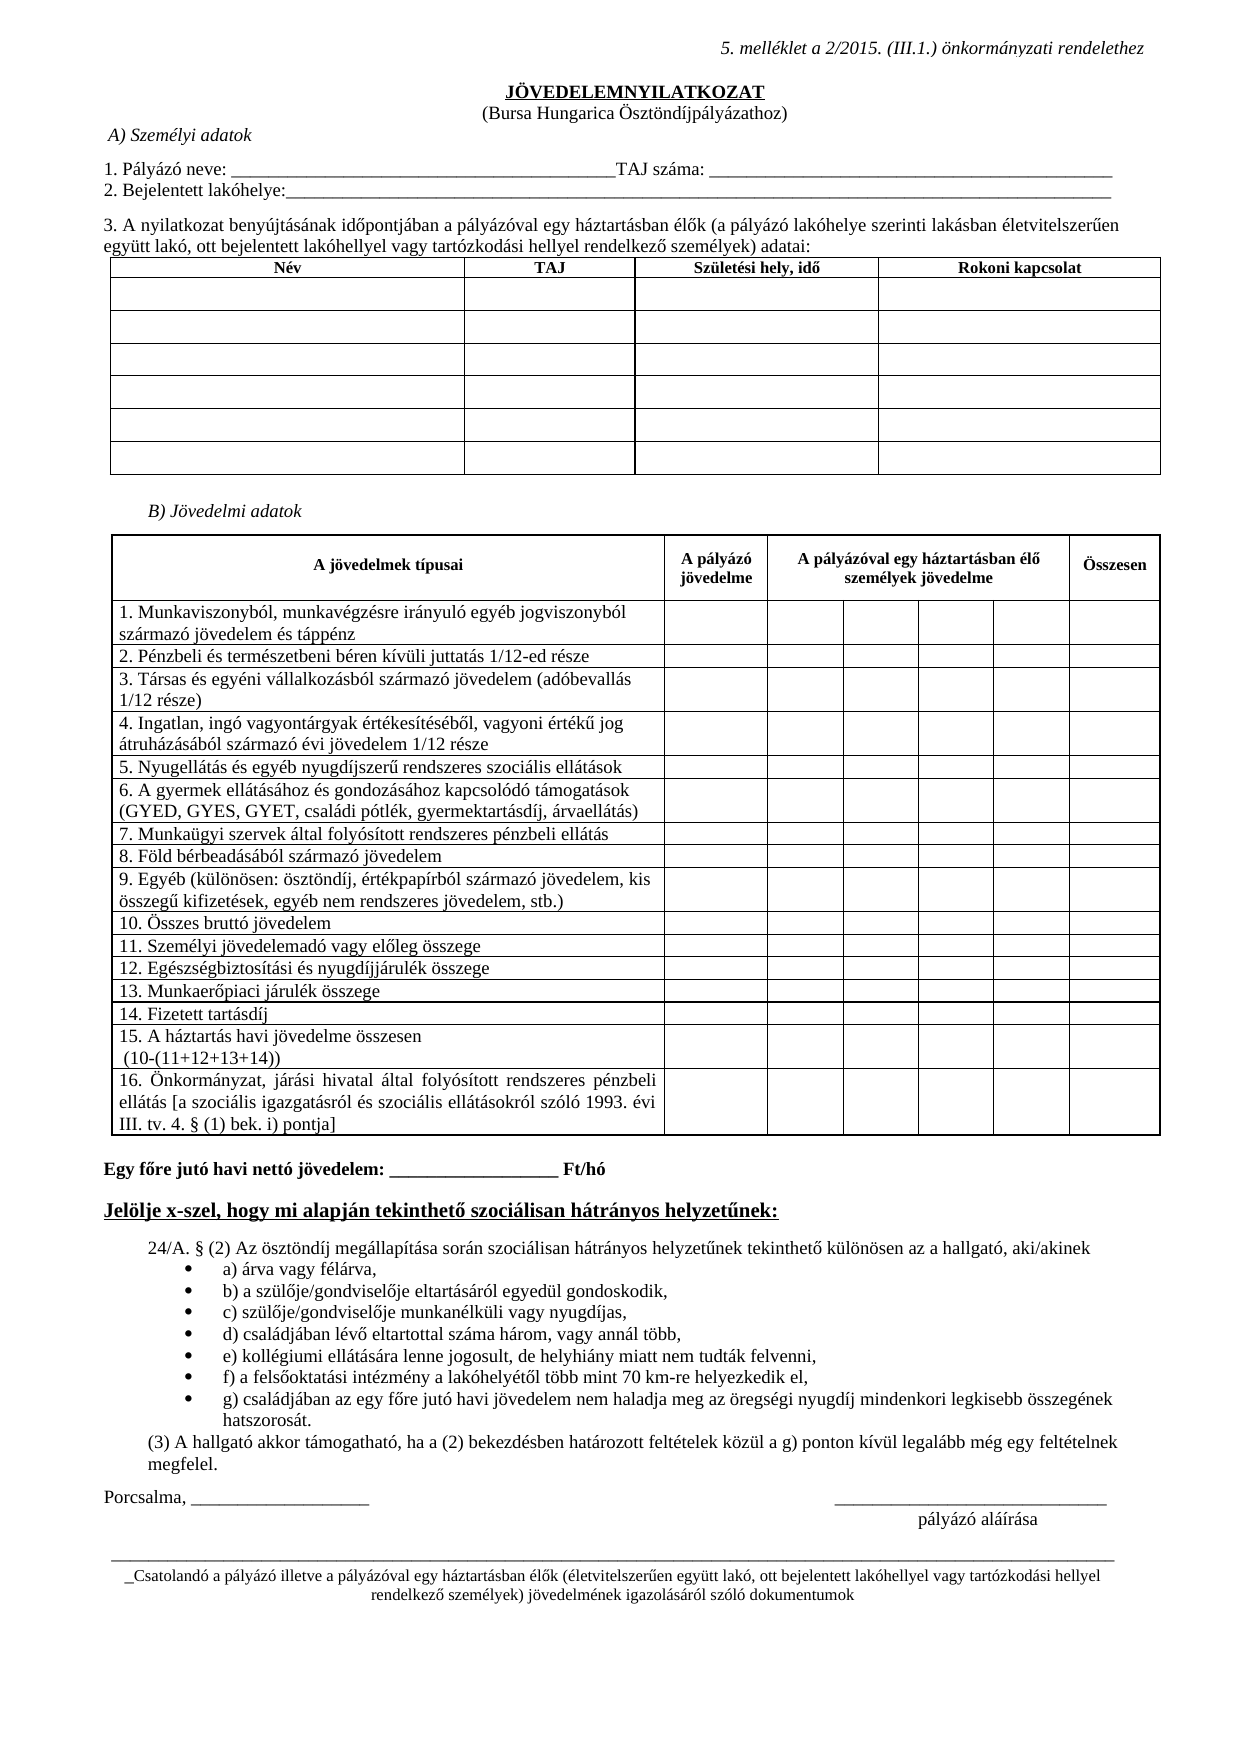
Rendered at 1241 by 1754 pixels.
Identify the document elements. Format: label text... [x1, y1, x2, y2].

table_header A pályázó jövedelme [665, 536, 767, 600]
table_cell [919, 845, 993, 867]
text JÖVEDELEMNYILATKOZAT [148, 81, 1122, 102]
list g) családjában az egy főre jutó havi jövedelem nem haladja meg az öregségi nyugdíj mindenkori legkisebb összegének hatszorosát. [185, 1388, 1122, 1431]
list b) a szülője/gondviselője eltartásáról egyedül gondoskodik, [185, 1280, 1122, 1301]
text 3. A nyilatkozat benyújtásának időpontjában a pályázóval egy háztartásban élők (a pályázó lakóhelye szerinti lakásban életvitelszerűen együtt lakó, ott bejelentett lakóhellyel vagy tartózkodási hellyel rendelkező személyek) adatai: [103, 213, 1122, 257]
table_cell [665, 868, 767, 911]
table_header A jövedelmek típusai [113, 536, 664, 600]
list e) kollégiumi ellátására lenne jogosult, de helyhiány miatt nem tudták felvenni, [185, 1344, 1122, 1366]
table_cell [919, 1003, 993, 1024]
table_cell [1070, 1003, 1159, 1024]
table_cell [994, 935, 1069, 956]
table_cell [636, 409, 878, 441]
table_cell [919, 1025, 993, 1068]
table_header A pályázóval egy háztartásban élő személyek jövedelme [768, 536, 1069, 600]
table_cell [1070, 823, 1159, 844]
table_cell [665, 823, 767, 844]
text Porcsalma, ___________________ _____________________________ [103, 1486, 1171, 1508]
table_cell 1. Munkaviszonyból, munkavégzésre irányuló egyéb jogviszonyból származó jövedelem és táppénz [113, 601, 664, 644]
table_cell 8. Föld bérbeadásából származó jövedelem [113, 845, 664, 867]
table_cell [919, 935, 993, 956]
table_cell [844, 868, 918, 911]
table_cell [844, 1069, 918, 1134]
table_cell [1070, 668, 1159, 711]
table_cell 7. Munkaügyi szervek által folyósított rendszeres pénzbeli ellátás [113, 823, 664, 844]
table_cell [844, 912, 918, 934]
table_cell [919, 868, 993, 911]
table_cell [111, 311, 464, 342]
table_cell [1070, 712, 1159, 755]
table_cell [919, 601, 993, 644]
table_cell [994, 712, 1069, 755]
table_cell [844, 957, 918, 979]
table_cell [1070, 845, 1159, 867]
list d) családjában lévő eltartottal száma három, vagy annál több, [185, 1323, 1122, 1344]
table_cell [994, 645, 1069, 667]
table_cell [465, 311, 634, 342]
table_cell [994, 823, 1069, 844]
table_cell [879, 442, 1160, 474]
table_cell [919, 645, 993, 667]
table_cell [844, 980, 918, 1001]
table_cell [636, 442, 878, 474]
table_cell [465, 442, 634, 474]
table_cell [994, 756, 1069, 777]
table_cell [994, 1003, 1069, 1024]
table_cell [636, 376, 878, 408]
table_cell 6. A gyermek ellátásához és gondozásához kapcsolódó támogatások (GYED, GYES, GYET, családi pótlék, gyermektartásdíj, árvaellátás) [113, 779, 664, 822]
table_cell 10. Összes bruttó jövedelem [113, 912, 664, 934]
table_cell [994, 668, 1069, 711]
table_cell [994, 912, 1069, 934]
table_cell 12. Egészségbiztosítási és nyugdíjjárulék összege [113, 957, 664, 979]
text pályázó aláírása [148, 1508, 1171, 1529]
table_cell [768, 712, 843, 755]
table_cell [844, 823, 918, 844]
table_cell [919, 912, 993, 934]
table_cell [919, 779, 993, 822]
table_cell [636, 278, 878, 309]
table_cell 2. Pénzbeli és természetbeni béren kívüli juttatás 1/12-ed része [113, 645, 664, 667]
table_cell [879, 409, 1160, 441]
table_cell [1070, 957, 1159, 979]
table_cell [111, 376, 464, 408]
table_cell 5. Nyugellátás és egyéb nyugdíjszerű rendszeres szociális ellátások [113, 756, 664, 777]
table_cell [665, 668, 767, 711]
table_cell [768, 845, 843, 867]
table_cell [994, 601, 1069, 644]
table_cell [919, 1069, 993, 1134]
table_cell [844, 645, 918, 667]
table_cell [665, 1025, 767, 1068]
table_cell [994, 868, 1069, 911]
table_header Összesen [1070, 536, 1159, 600]
table_cell [879, 311, 1160, 342]
table_cell [994, 1025, 1069, 1068]
table_cell [636, 344, 878, 375]
table_cell [665, 980, 767, 1001]
table_cell 4. Ingatlan, ingó vagyontárgyak értékesítéséből, vagyoni értékű jog átruházásából származó évi jövedelem 1/12 része [113, 712, 664, 755]
table_cell [465, 278, 634, 309]
table_cell [919, 712, 993, 755]
table_cell [111, 344, 464, 375]
text 24/A. § (2) Az ösztöndíj megállapítása során szociálisan hátrányos helyzetűnek tekinthető különösen az a hallgató, aki/akinek [148, 1237, 1122, 1258]
table_cell [768, 756, 843, 777]
table_cell [111, 442, 464, 474]
table_cell [844, 601, 918, 644]
text Jelölje x-szel, hogy mi alapján tekinthető szociálisan hátrányos helyzetűnek: [103, 1198, 1122, 1222]
table_cell [1070, 779, 1159, 822]
list Egy főre jutó havi nettó jövedelem: __________________ Ft/hó [103, 1158, 1171, 1179]
table_cell [844, 1003, 918, 1024]
table_cell [465, 376, 634, 408]
table_cell [994, 1069, 1069, 1134]
table_header Születési hely, idő [636, 258, 878, 277]
table_cell [1070, 756, 1159, 777]
table_cell [919, 668, 993, 711]
text (Bursa Hungarica Ösztöndíjpályázathoz) [148, 102, 1122, 124]
table_header TAJ [465, 258, 634, 277]
table_cell [919, 823, 993, 844]
table_header Rokoni kapcsolat [879, 258, 1160, 277]
table_cell [665, 912, 767, 934]
table_cell [768, 601, 843, 644]
table_cell [1070, 1069, 1159, 1134]
table_cell [768, 645, 843, 667]
table_cell 9. Egyéb (különösen: ösztöndíj, értékpapírból származó jövedelem, kis összegű kifizetések, egyéb nem rendszeres jövedelem, stb.) [113, 868, 664, 911]
table_cell [919, 980, 993, 1001]
table_cell [768, 1069, 843, 1134]
table_cell [844, 712, 918, 755]
table_cell [111, 409, 464, 441]
table_cell [994, 845, 1069, 867]
table_cell [665, 601, 767, 644]
table_cell [844, 756, 918, 777]
table_cell [665, 957, 767, 979]
table_cell [768, 1025, 843, 1068]
table_cell [844, 935, 918, 956]
table_cell [665, 645, 767, 667]
table_cell [1070, 980, 1159, 1001]
table_cell [879, 344, 1160, 375]
table_cell [768, 957, 843, 979]
table_cell [111, 278, 464, 309]
text B) Jövedelmi adatok [148, 500, 1122, 521]
table_cell [665, 712, 767, 755]
table_cell 11. Személyi jövedelemadó vagy előleg összege [113, 935, 664, 956]
table_cell [1070, 1025, 1159, 1068]
table_cell [919, 756, 993, 777]
table_cell [994, 779, 1069, 822]
table_cell [1070, 912, 1159, 934]
table_cell [665, 1003, 767, 1024]
table_cell [768, 823, 843, 844]
table_cell [768, 980, 843, 1001]
table_cell [1070, 601, 1159, 644]
table_cell [994, 980, 1069, 1001]
table_cell [465, 409, 634, 441]
table_cell [768, 1003, 843, 1024]
table_cell 14. Fizetett tartásdíj [113, 1003, 664, 1024]
table_cell [879, 278, 1160, 309]
table_cell [665, 779, 767, 822]
table_cell [844, 1025, 918, 1068]
table_header Név [111, 258, 464, 277]
table_cell [879, 376, 1160, 408]
text A) Személyi adatok [103, 124, 1122, 145]
table_cell [665, 756, 767, 777]
table_cell 13. Munkaerőpiaci járulék összege [113, 980, 664, 1001]
text 1. Pályázó neve: _________________________________________TAJ száma: ___________________________________________ 2. Bejelentett lakóhelye:________________________________________________________________________________________ [103, 158, 1122, 201]
table_cell [465, 344, 634, 375]
table_cell [1070, 935, 1159, 956]
table_cell 16. Önkormányzat, járási hivatal által folyósított rendszeres pénzbeli ellátás [a szociális igazgatásról és szociális ellátásokról szóló 1993. évi III. tv. 4. § (1) bek. i) pontja] [113, 1069, 664, 1134]
table_cell [636, 311, 878, 342]
table_cell [768, 779, 843, 822]
table_cell [994, 957, 1069, 979]
text (3) A hallgató akkor támogatható, ha a (2) bekezdésben határozott feltételek közül a g) ponton kívül legalább még egy feltételnek megfelel. [148, 1431, 1122, 1474]
table_cell [844, 845, 918, 867]
table_cell [665, 845, 767, 867]
table_cell [768, 935, 843, 956]
table_cell [768, 668, 843, 711]
table_cell [844, 668, 918, 711]
list f) a felsőoktatási intézmény a lakóhelyétől több mint 70 km-re helyezkedik el, [185, 1366, 1122, 1388]
list c) szülője/gondviselője munkanélküli vagy nyugdíjas, [185, 1301, 1122, 1323]
table_cell 15. A háztartás havi jövedelme összesen (10-(11+12+13+14)) [113, 1025, 664, 1068]
table_cell [844, 779, 918, 822]
table_cell 3. Társas és egyéni vállalkozásból származó jövedelem (adóbevallás 1/12 része) [113, 668, 664, 711]
table_cell [768, 912, 843, 934]
table_cell [1070, 645, 1159, 667]
table_cell [665, 935, 767, 956]
text ____________________________________________________________________________________________________________Csatolandó a pályázó illetve a pályázóval egy háztartásban élők (életvitelszerűen együtt lakó, ott bejelentett lakóhellyel vagy tartózkodási hellyel rendelkező személyek) jövedelmének igazolásáról szóló dokumentumok [103, 1542, 1122, 1604]
table_cell [768, 868, 843, 911]
table_cell [665, 1069, 767, 1134]
table_cell [1070, 868, 1159, 911]
list a) árva vagy félárva, [185, 1258, 1122, 1280]
table_cell [919, 957, 993, 979]
